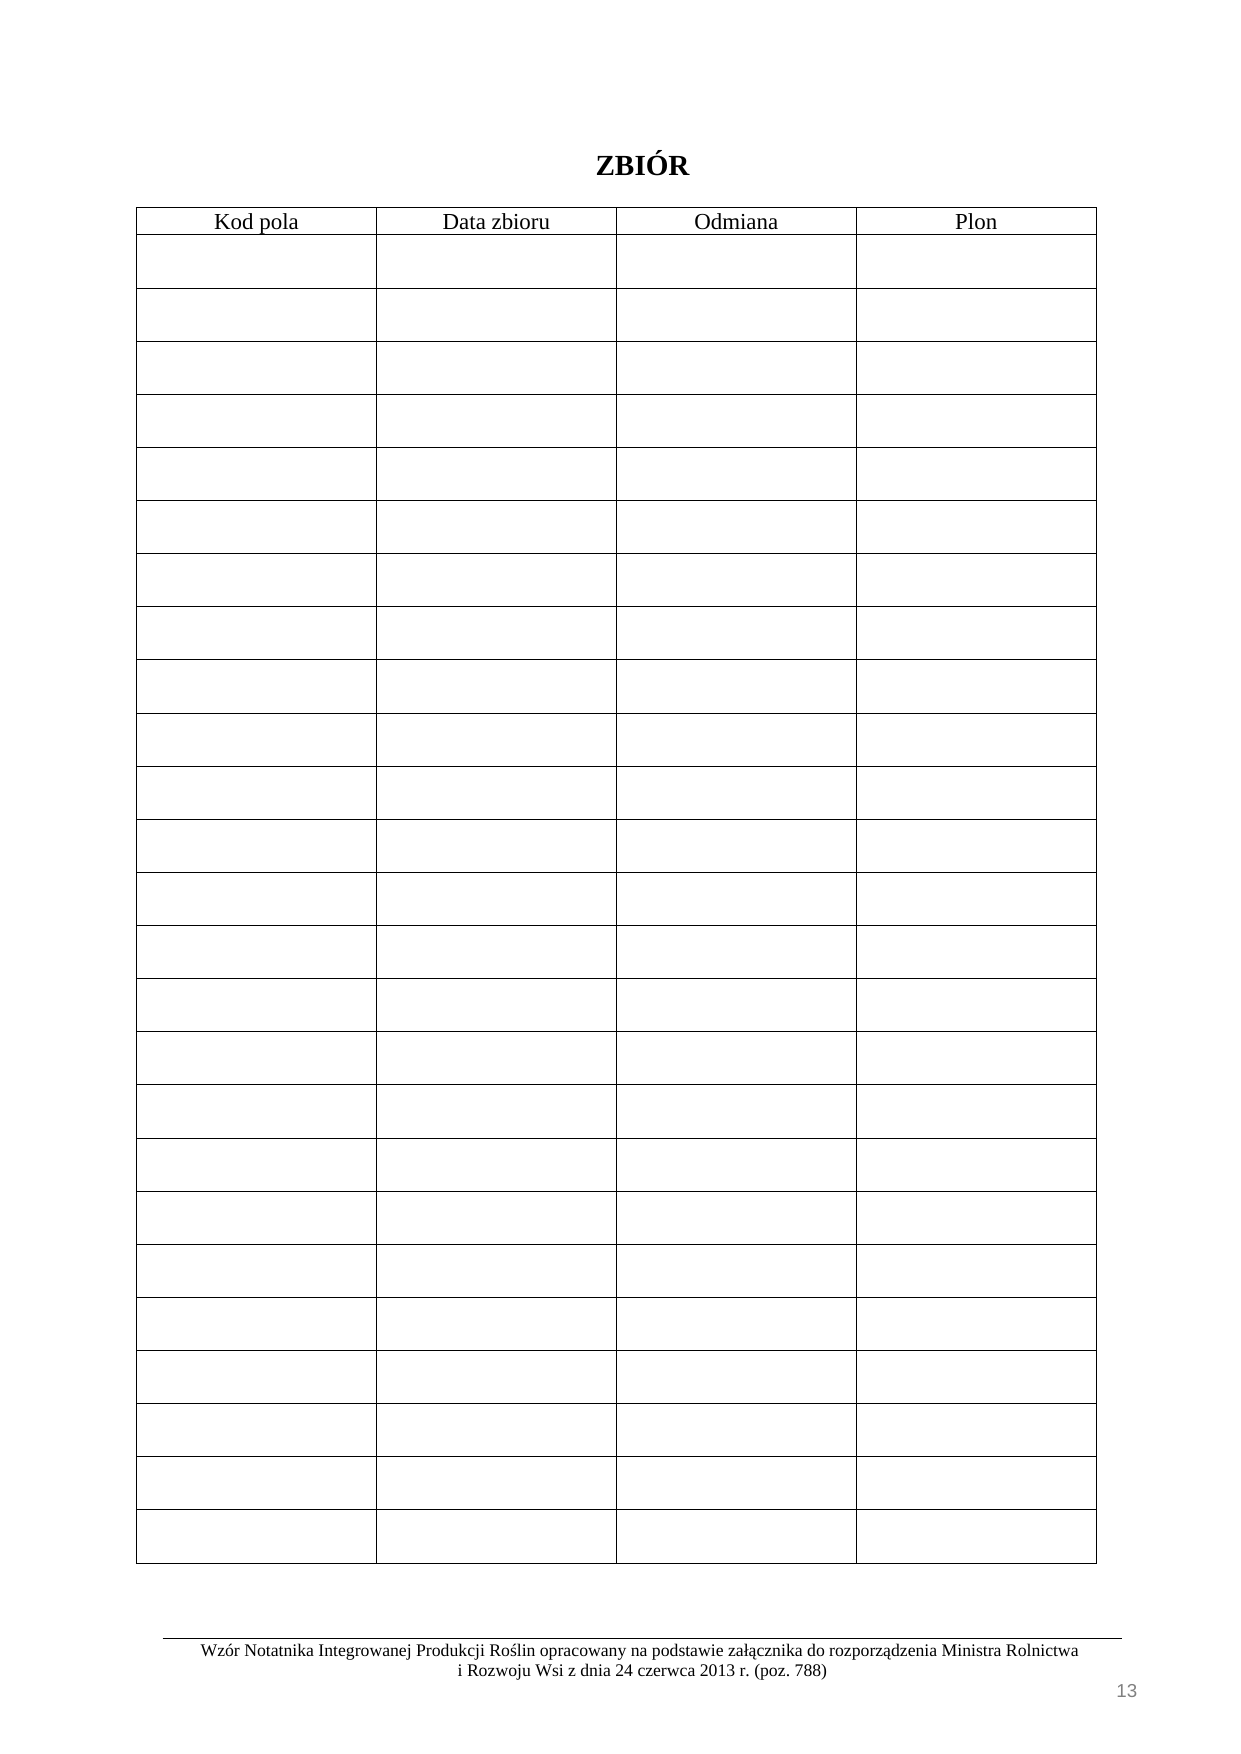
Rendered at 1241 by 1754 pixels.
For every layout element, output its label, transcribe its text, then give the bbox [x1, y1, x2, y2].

table_cell [377, 289, 616, 341]
table_cell [857, 1032, 1096, 1084]
table_cell [377, 554, 616, 606]
table_cell [137, 1457, 376, 1509]
table_cell [137, 926, 376, 978]
table_cell [377, 660, 616, 712]
table_header Plon [857, 208, 1096, 234]
table_cell [617, 1298, 856, 1350]
table_cell [617, 1510, 856, 1562]
table_cell [617, 820, 856, 872]
table_cell [137, 342, 376, 394]
table_cell [857, 289, 1096, 341]
table_cell [137, 820, 376, 872]
table_cell [137, 501, 376, 553]
table_cell [857, 1298, 1096, 1350]
table_cell [617, 1192, 856, 1244]
table_cell [137, 554, 376, 606]
table_cell [377, 873, 616, 925]
table_cell [857, 1404, 1096, 1456]
table_cell [377, 1139, 616, 1191]
table_cell [137, 1298, 376, 1350]
table_cell [617, 1457, 856, 1509]
table_cell [137, 289, 376, 341]
table_cell [617, 1351, 856, 1403]
table_cell [377, 820, 616, 872]
table_cell [377, 1192, 616, 1244]
table_cell [857, 1192, 1096, 1244]
table_cell [617, 1245, 856, 1297]
table_cell [617, 926, 856, 978]
table_cell [377, 235, 616, 287]
table_cell [857, 873, 1096, 925]
table_cell [377, 395, 616, 447]
table_cell [377, 1245, 616, 1297]
table_cell [137, 1032, 376, 1084]
table_cell [377, 1298, 616, 1350]
table_cell [377, 1351, 616, 1403]
table_cell [137, 1404, 376, 1456]
table_cell [137, 235, 376, 287]
table_cell [617, 554, 856, 606]
table_cell [617, 501, 856, 553]
table_cell [857, 820, 1096, 872]
table_header Odmiana [617, 208, 856, 234]
table_cell [617, 1139, 856, 1191]
table_cell [377, 1085, 616, 1137]
text ZBIÓR [148, 148, 1137, 181]
table_cell [857, 1351, 1096, 1403]
table_cell [137, 1192, 376, 1244]
table_cell [857, 714, 1096, 766]
table_cell [137, 1351, 376, 1403]
table_cell [137, 714, 376, 766]
table_cell [617, 448, 856, 500]
table_cell [617, 1085, 856, 1137]
table_cell [857, 607, 1096, 659]
table_cell [617, 395, 856, 447]
table_cell [617, 289, 856, 341]
table_cell [137, 607, 376, 659]
table_cell [857, 395, 1096, 447]
table_cell [377, 342, 616, 394]
table_header Kod pola [137, 208, 376, 234]
table_cell [857, 235, 1096, 287]
table_cell [377, 979, 616, 1031]
table_cell [377, 714, 616, 766]
table_cell [137, 1245, 376, 1297]
table_cell [857, 660, 1096, 712]
table_cell [617, 660, 856, 712]
table_cell [377, 501, 616, 553]
table_cell [857, 1245, 1096, 1297]
table_cell [377, 1510, 616, 1562]
table_cell [137, 1139, 376, 1191]
table_cell [857, 979, 1096, 1031]
table_cell [377, 926, 616, 978]
table_cell [617, 1404, 856, 1456]
table_cell [617, 979, 856, 1031]
table_cell [377, 767, 616, 819]
table_cell [857, 501, 1096, 553]
table_cell [617, 342, 856, 394]
table_cell [137, 448, 376, 500]
table_cell [857, 926, 1096, 978]
table_cell [137, 1510, 376, 1562]
table_cell [137, 395, 376, 447]
table_cell [857, 554, 1096, 606]
table_cell [617, 235, 856, 287]
table_cell [857, 342, 1096, 394]
table_cell [617, 873, 856, 925]
table_cell [137, 767, 376, 819]
table_cell [617, 714, 856, 766]
table_cell [137, 979, 376, 1031]
table_cell [377, 1457, 616, 1509]
table_header Data zbioru [377, 208, 616, 234]
table_cell [137, 873, 376, 925]
table_cell [137, 1085, 376, 1137]
table_cell [377, 1404, 616, 1456]
table_cell [617, 607, 856, 659]
table_cell [857, 1457, 1096, 1509]
table_cell [857, 448, 1096, 500]
table_cell [857, 1139, 1096, 1191]
table_cell [617, 767, 856, 819]
table_cell [377, 1032, 616, 1084]
table_cell [377, 607, 616, 659]
table_cell [137, 660, 376, 712]
table_cell [857, 1085, 1096, 1137]
table_cell [377, 448, 616, 500]
table_cell [857, 767, 1096, 819]
table_cell [857, 1510, 1096, 1562]
table_cell [617, 1032, 856, 1084]
